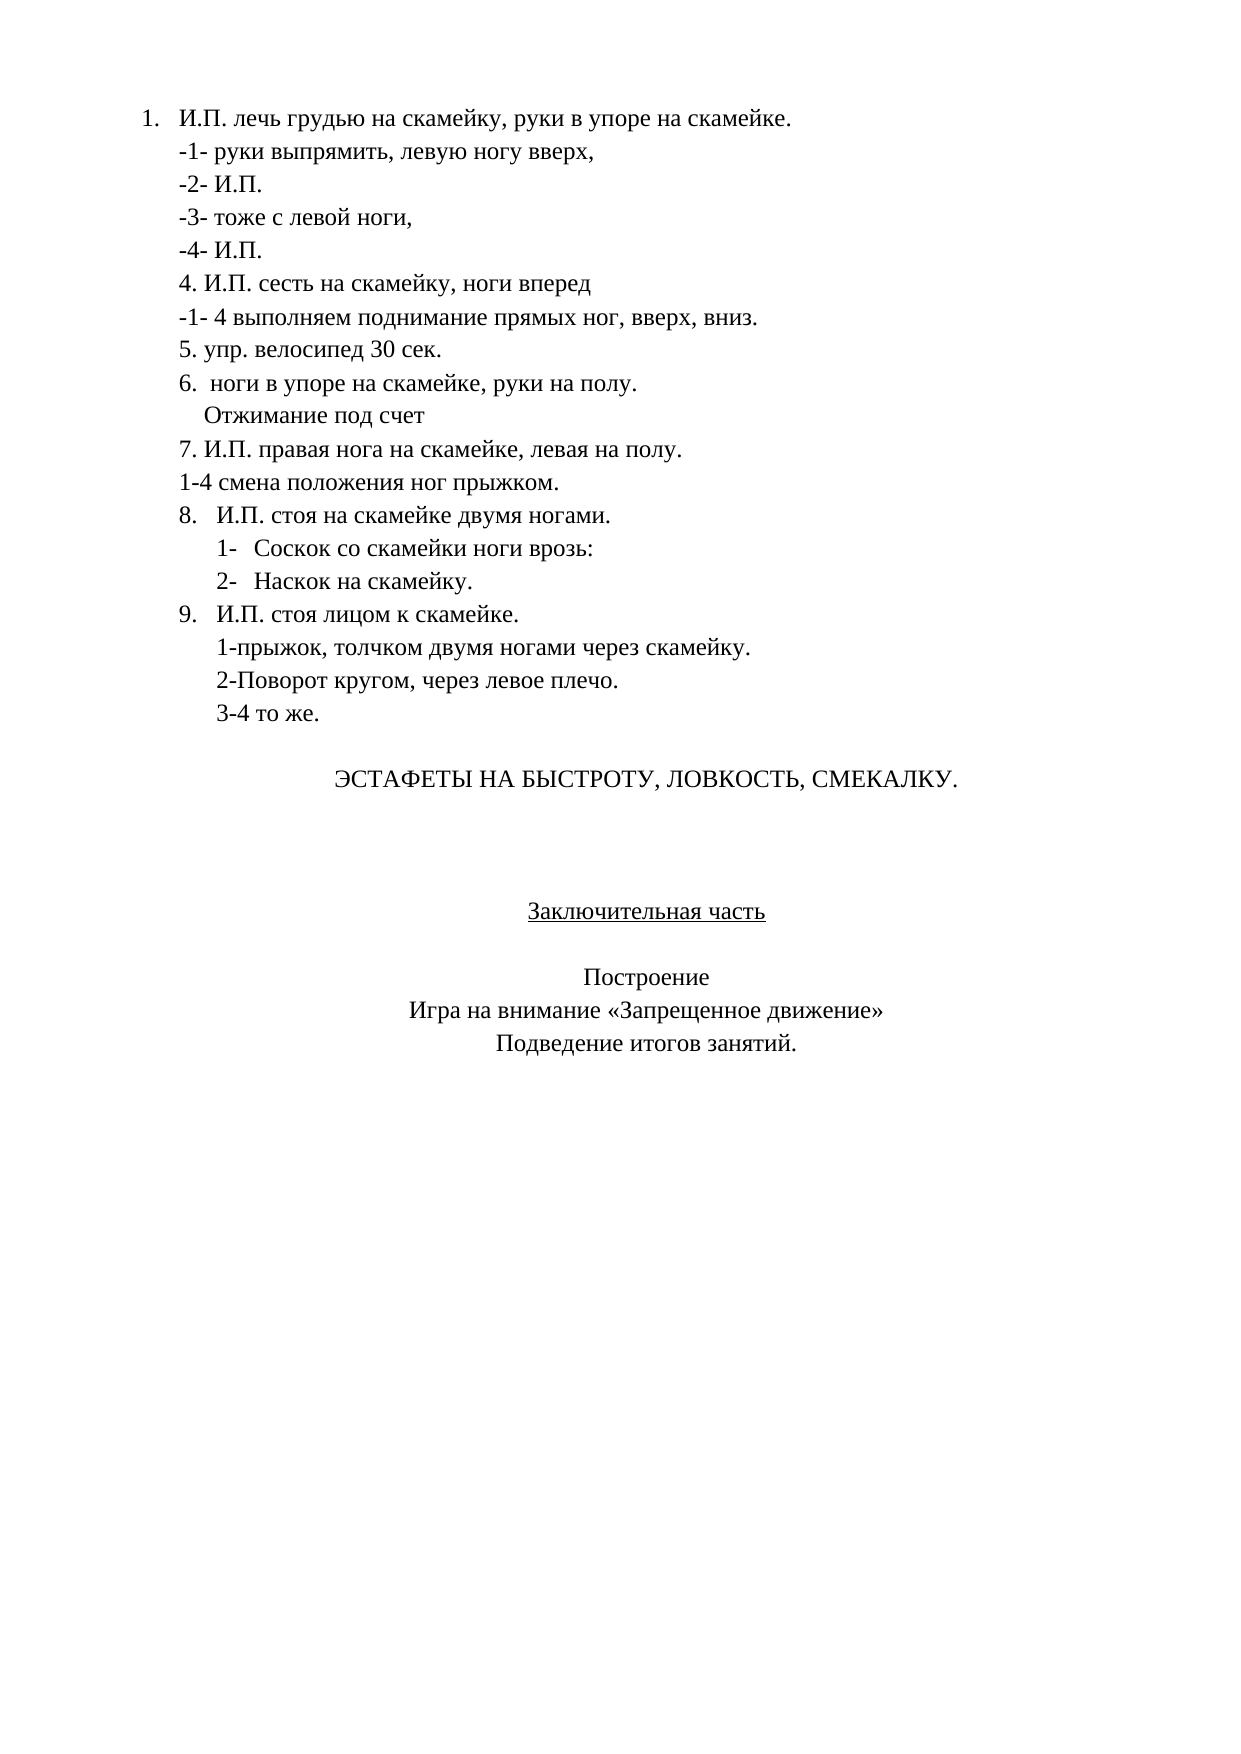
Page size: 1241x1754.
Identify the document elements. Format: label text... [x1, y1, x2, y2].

list И.П. лечь грудью на скамейку, руки в упоре на скамейке. [141, 103, 1152, 132]
list 5. упр. велосипед 30 сек. [178, 334, 1152, 363]
text 3-4 то же. [141, 698, 1152, 727]
list -1- руки выпрямить, левую ногу вверх, [178, 136, 1152, 165]
list -2- И.П. [178, 169, 1152, 198]
list Отжимание под счет [178, 401, 1152, 429]
list И.П. стоя лицом к скамейке. [178, 599, 1152, 627]
list Наскок на скамейку. [216, 566, 1152, 594]
list 1-4 смена положения ног прыжком. [178, 467, 1152, 495]
list -3- тоже с левой ноги, [178, 202, 1152, 231]
list 6. ноги в упоре на скамейке, руки на полу. [178, 368, 1152, 396]
text Построение [141, 962, 1152, 991]
text Заключительная часть [141, 896, 1152, 925]
list -4- И.П. [178, 236, 1152, 264]
text 2-Поворот кругом, через левое плечо. [141, 665, 1152, 693]
list -1- 4 выполняем поднимание прямых ног, вверх, вниз. [178, 302, 1152, 330]
list 1-прыжок, толчком двумя ногами через скамейку. [216, 632, 1152, 661]
text Игра на внимание «Запрещенное движение» [141, 995, 1152, 1024]
list 4. И.П. сесть на скамейку, ноги вперед [178, 268, 1152, 297]
list Соскок со скамейки ноги врозь: [216, 533, 1152, 561]
list 7. И.П. правая нога на скамейке, левая на полу. [178, 434, 1152, 462]
text Подведение итогов занятий. [141, 1028, 1152, 1057]
text ЭСТАФЕТЫ НА БЫСТРОТУ, ЛОВКОСТЬ, СМЕКАЛКУ. [141, 764, 1152, 793]
list И.П. стоя на скамейке двумя ногами. [178, 500, 1152, 528]
